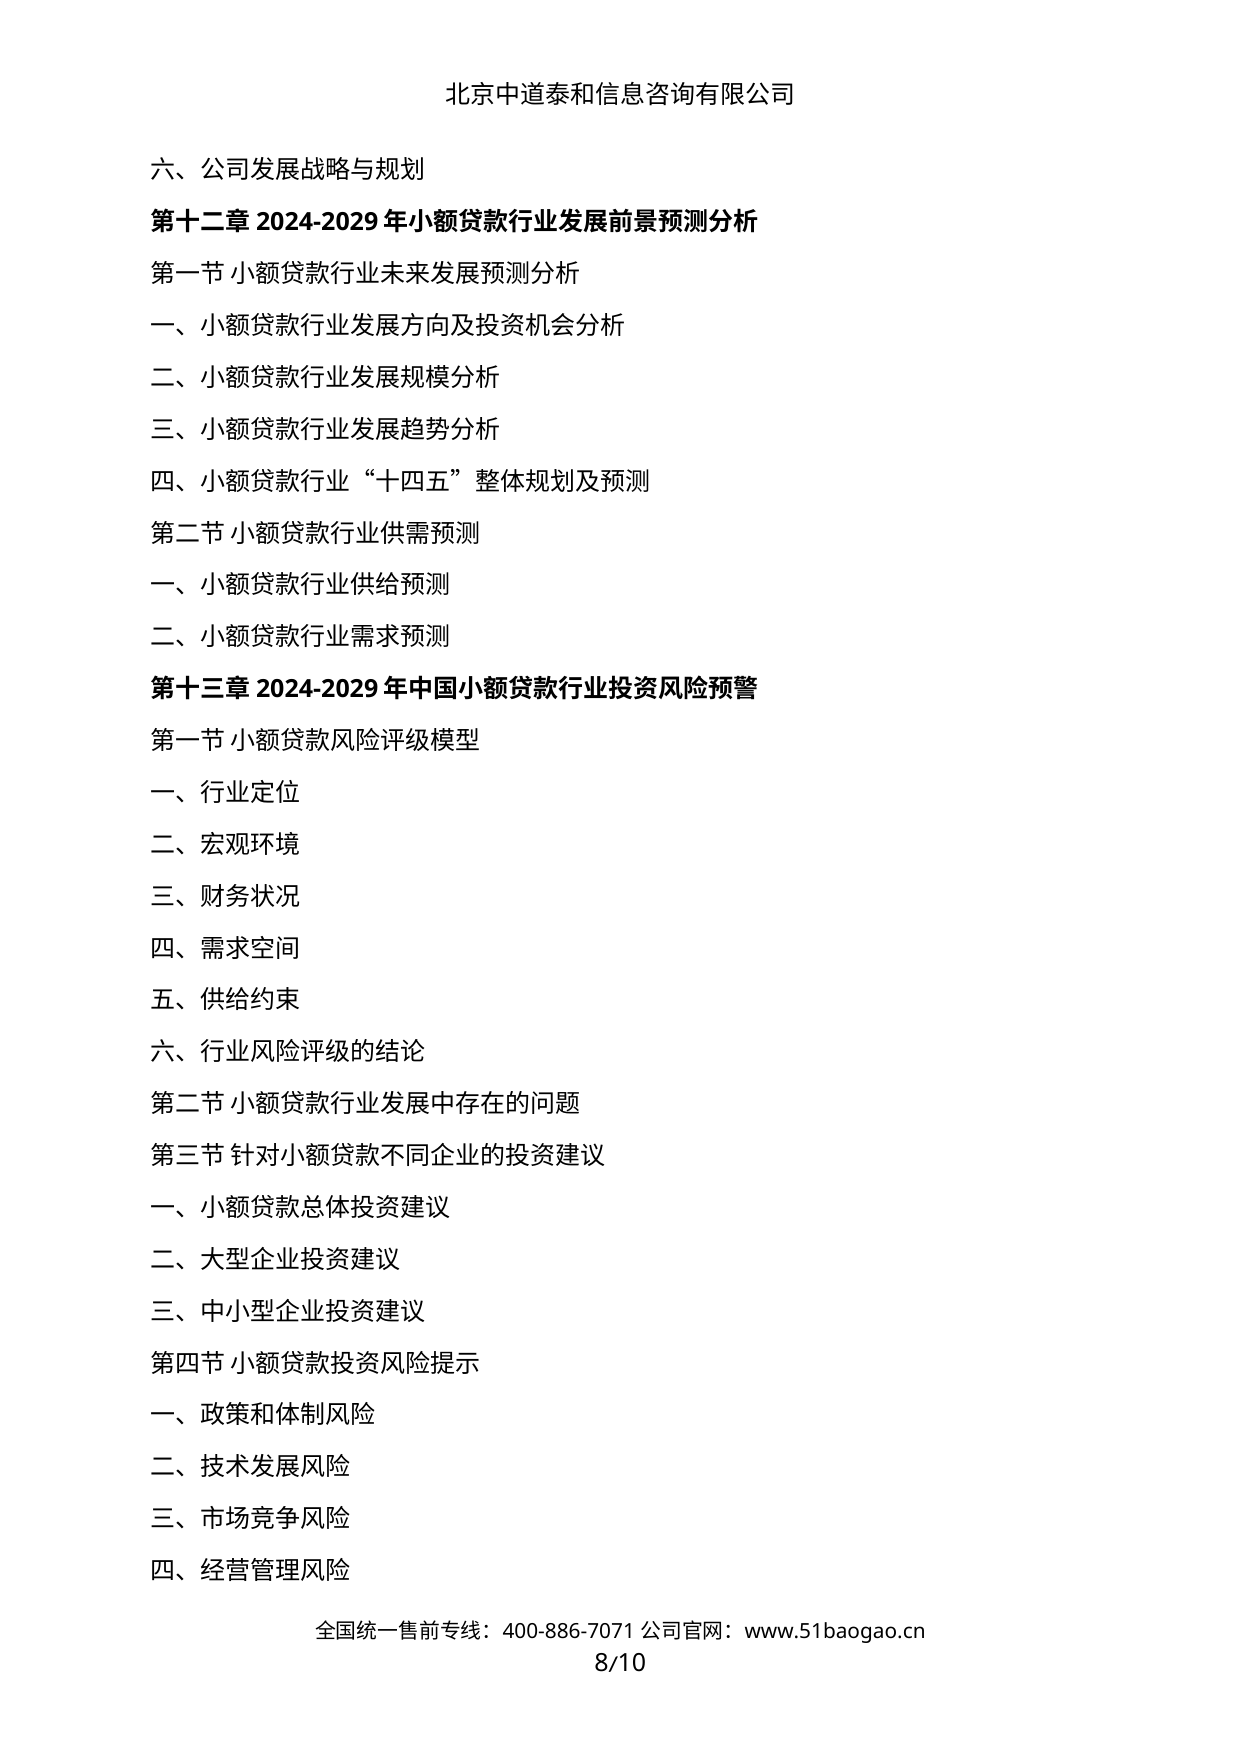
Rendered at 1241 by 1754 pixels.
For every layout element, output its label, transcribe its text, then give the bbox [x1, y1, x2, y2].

text 第十二章 2024-2029年小额贷款行业发展前景预测分析 [150, 202, 1090, 238]
text 一、政策和体制风险 [150, 1395, 1090, 1431]
text 一、小额贷款总体投资建议 [150, 1187, 1090, 1224]
text 四、经营管理风险 [150, 1551, 1090, 1587]
text 一、行业定位 [150, 772, 1090, 809]
text 二、小额贷款行业需求预测 [150, 617, 1090, 653]
text 三、小额贷款行业发展趋势分析 [150, 409, 1090, 446]
text 二、技术发展风险 [150, 1447, 1090, 1483]
text 第二节 小额贷款行业供需预测 [150, 513, 1090, 549]
text 第三节 针对小额贷款不同企业的投资建议 [150, 1136, 1090, 1172]
text 第四节 小额贷款投资风险提示 [150, 1343, 1090, 1379]
text 二、小额贷款行业发展规模分析 [150, 357, 1090, 394]
text 一、小额贷款行业供给预测 [150, 565, 1090, 601]
text 第一节 小额贷款风险评级模型 [150, 721, 1090, 757]
text 六、行业风险评级的结论 [150, 1032, 1090, 1068]
text 一、小额贷款行业发展方向及投资机会分析 [150, 306, 1090, 342]
text 二、大型企业投资建议 [150, 1239, 1090, 1276]
text 四、小额贷款行业“十四五”整体规划及预测 [150, 461, 1090, 497]
text 五、供给约束 [150, 980, 1090, 1016]
text 二、宏观环境 [150, 824, 1090, 861]
text 四、需求空间 [150, 928, 1090, 964]
text 第二节 小额贷款行业发展中存在的问题 [150, 1084, 1090, 1120]
text 三、中小型企业投资建议 [150, 1291, 1090, 1327]
text 第一节 小额贷款行业未来发展预测分析 [150, 254, 1090, 290]
text 六、公司发展战略与规划 [150, 150, 1090, 186]
text 三、市场竞争风险 [150, 1499, 1090, 1535]
text 第十三章 2024-2029年中国小额贷款行业投资风险预警 [150, 669, 1090, 705]
text 三、财务状况 [150, 876, 1090, 912]
